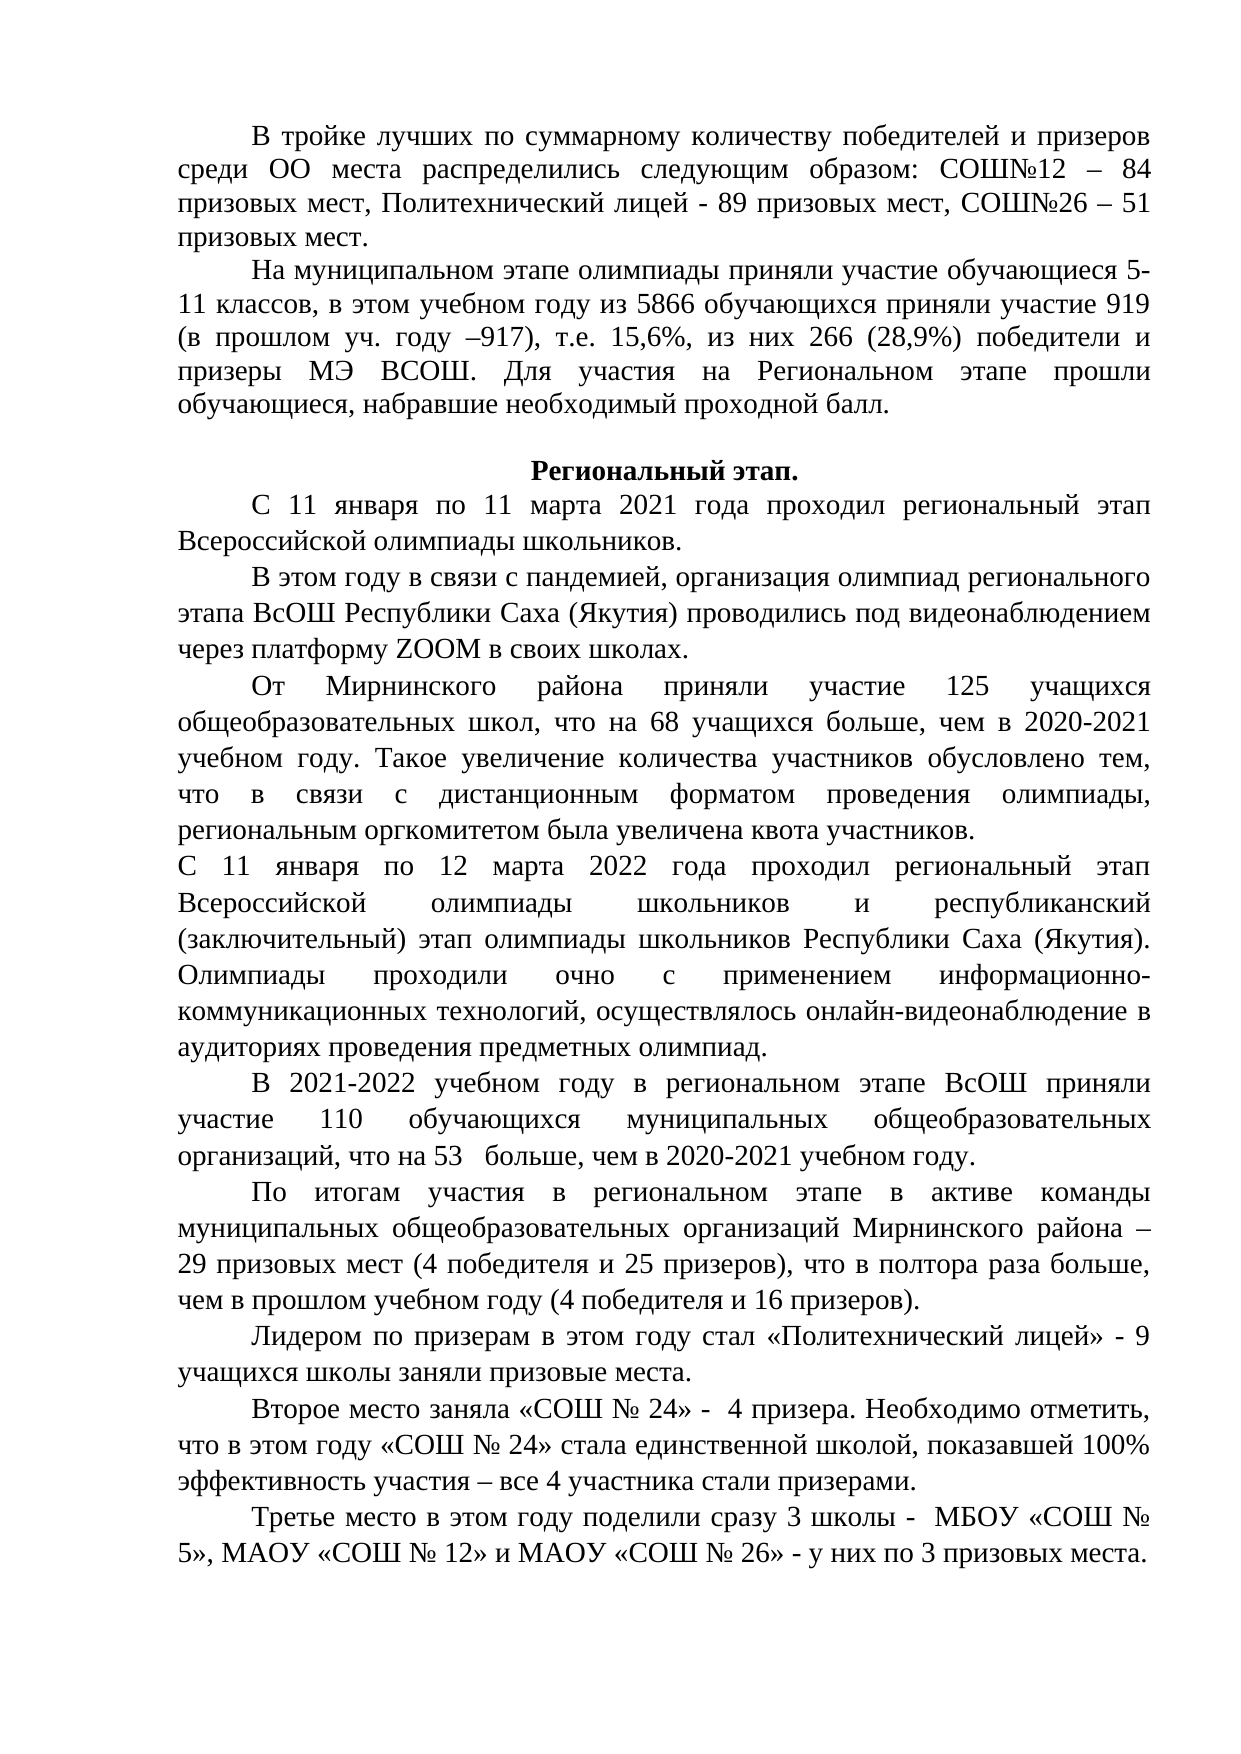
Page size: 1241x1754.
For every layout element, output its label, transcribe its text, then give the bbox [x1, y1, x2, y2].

text От Мирнинского района приняли участие 125 учащихся общеобразовательных школ, что на 68 учащихся больше, чем в 2020-2021 учебном году. Такое увеличение количества участников обусловлено тем, что в связи с дистанционным форматом проведения олимпиады, региональным оргкомитетом была увеличена квота участников. [177, 668, 1152, 846]
text Второе место заняла «СОШ № 24» - 4 призера. Необходимо отметить, что в этом году «СОШ № 24» стала единственной школой, показавшей 100% эффективность участия – все 4 участника стали призерами. [177, 1391, 1152, 1497]
text В этом году в связи с пандемией, организация олимпиад регионального этапа ВсОШ Республики Саха (Якутия) проводились под видеонаблюдением через платформу ZOOM в своих школах. [177, 629, 1152, 665]
text С 11 января по 11 марта 2021 года проходил региональный этап Всероссийской олимпиады школьников. [177, 487, 1152, 557]
text Региональный этап. [177, 453, 1152, 487]
text В 2021-2022 учебном году в региональном этапе ВсОШ приняли участие 110 обучающихся муниципальных общеобразовательных организаций, что на 53 больше, чем в 2020-2021 учебном году. [177, 1099, 1152, 1171]
text В тройке лучших по суммарному количеству победителей и призеров среди ОО места распределились следующим образом: СОШ№12 – 84 призовых мест, Политехнический лицей - 89 призовых мест, СОШ№26 – 51 призовых мест. [177, 118, 1152, 252]
text Лидером по призерам в этом году стал «Политехнический лицей» - 9 учащихся школы заняли призовые места. [177, 1318, 1152, 1388]
text В этом году в связи с пандемией, организация олимпиад регионального этапа ВсОШ Республики Саха (Якутия) проводились под видеонаблюдением через платформу ZOOM в своих школах. [177, 559, 1152, 596]
text Третье место в этом году поделили сразу 3 школы - МБОУ «СОШ № 5», МАОУ «СОШ № 12» и МАОУ «СОШ № 26» - у них по 3 призовых места. [177, 1499, 1152, 1569]
text С 11 января по 12 марта 2022 года проходил региональный этап Всероссийской олимпиады школьников и республиканский (заключительный) этап олимпиады школьников Республики Саха (Якутия). Олимпиады проходили очно с применением информационно-коммуникационных технологий, осуществлялось онлайн-видеонаблюдение в аудиториях проведения предметных олимпиад. [177, 848, 1152, 1063]
text На муниципальном этапе олимпиады приняли участие обучающиеся 5-11 классов, в этом учебном году из 5866 обучающихся приняли участие 919 (в прошлом уч. году –917), т.е. 15,6%, из них 266 (28,9%) победители и призеры МЭ ВСОШ. Для участия на Региональном этапе прошли обучающиеся, набравшие необходимый проходной балл. [177, 252, 1152, 420]
text По итогам участия в региональном этапе в активе команды муниципальных общеобразовательных организаций Мирнинского района – 29 призовых мест (4 победителя и 25 призеров), что в полтора раза больше, чем в прошлом учебном году (4 победителя и 16 призеров). [177, 1174, 1152, 1316]
